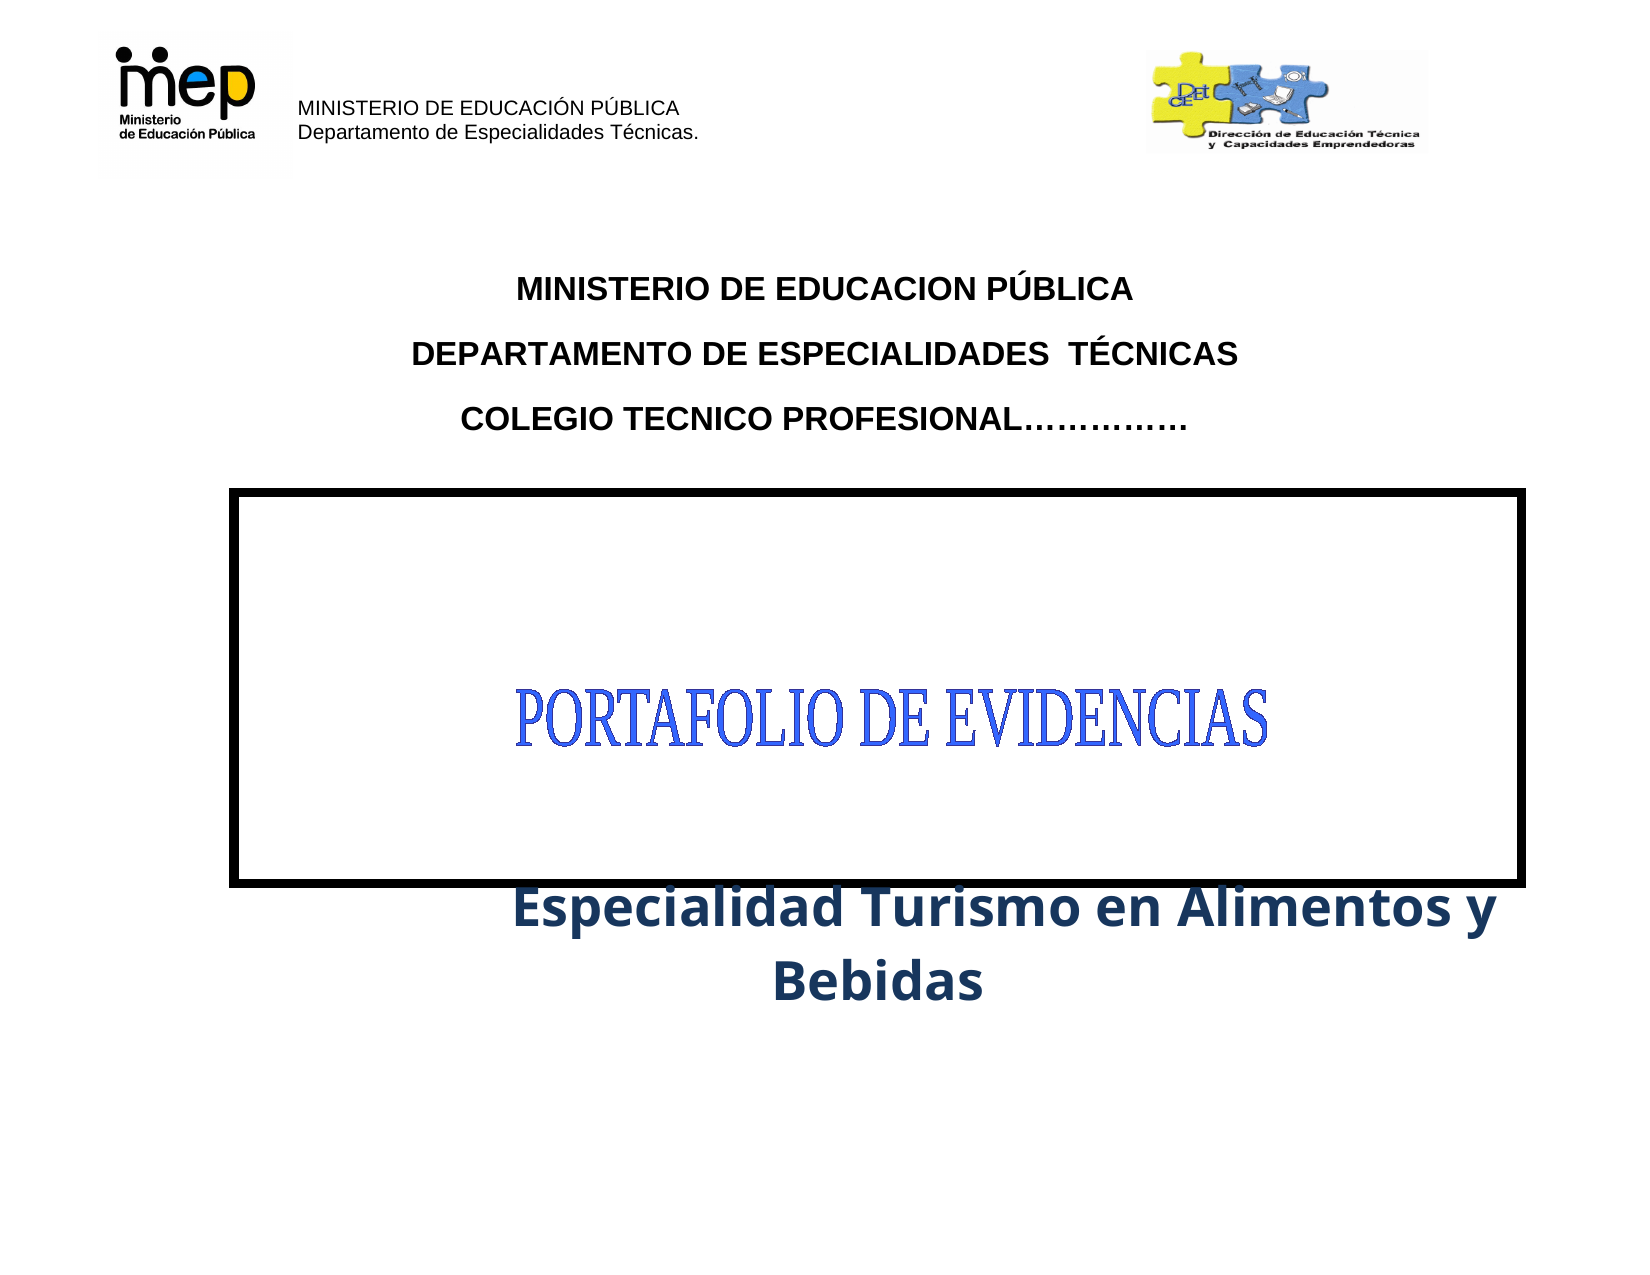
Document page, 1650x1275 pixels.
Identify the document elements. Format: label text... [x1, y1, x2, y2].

picture [1146, 50, 1429, 180]
text MINISTERIO DE EDUCACION PÚBLICA [148, 269, 1502, 308]
text COLEGIO TECNICO PROFESIONAL…………… [148, 399, 1502, 438]
text DEPARTAMENTO DE ESPECIALIDADES TÉCNICAS [148, 334, 1502, 373]
picture [97, 31, 294, 179]
